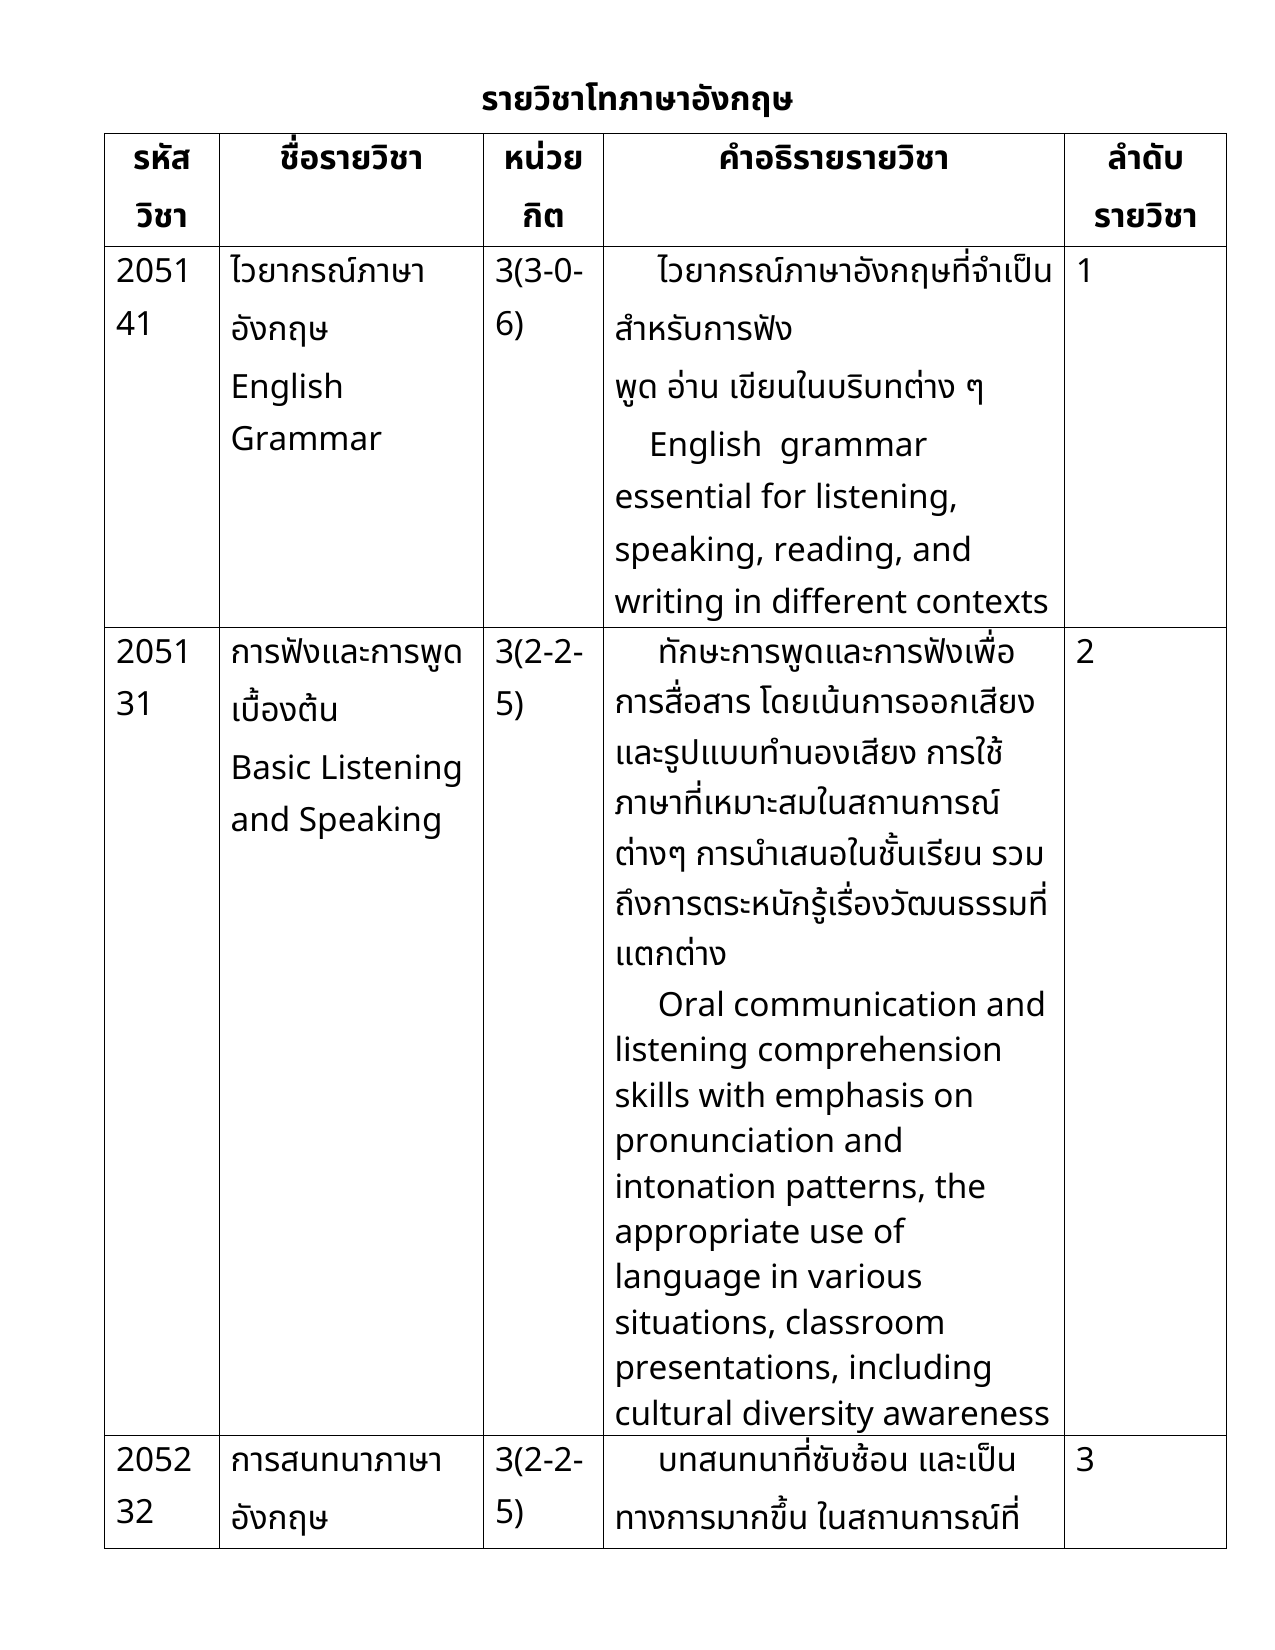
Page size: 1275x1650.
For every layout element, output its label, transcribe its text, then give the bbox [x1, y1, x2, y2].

table_cell 3(2-2-5) [484, 628, 603, 1435]
table_cell ทักษะการพูดและการฟังเพื่อการสื่อสาร โดยเน้นการออกเสียงและรูปแบบทำนองเสียง การใช้ภาษาที่เหมาะสมในสถานการณ์ต่างๆ การนำเสนอในชั้นเรียน รวมถึงการตระหนักรู้เรื่องวัฒนธรรมที่แตกต่าง Oral communication and listening comprehension skills with emphasis on pronunciation and intonation patterns, the appropriate use of language in various situations, classroom presentations, including cultural diversity awareness [604, 628, 1064, 1435]
table_header รหัสวิชา [105, 134, 219, 246]
table_cell 3 [1065, 1436, 1226, 1548]
table_header ชื่อรายวิชา [220, 134, 483, 246]
table_header คำอธิรายรายวิชา [604, 134, 1064, 246]
table_cell 1 [1065, 247, 1226, 627]
table_cell ไวยากรณ์ภาษาอังกฤษที่จำเป็นสำหรับการฟัง พูด อ่าน เขียนในบริบทต่าง ๆ English grammar essential for listening, speaking, reading, and writing in different contexts [604, 247, 1064, 627]
table_cell 3(3-0-6) [484, 247, 603, 627]
table_header ลำดับรายวิชา [1065, 134, 1226, 246]
text รายวิชาโทภาษาอังกฤษ [75, 75, 1200, 125]
table_cell 205232 [105, 1436, 219, 1548]
table_cell 205131 [105, 628, 219, 1435]
table_cell การสนทนาภาษาอังกฤษ English Conversation [220, 1436, 483, 1548]
table_cell 3(2-2-5) [484, 1436, 603, 1548]
table_header หน่วยกิต [484, 134, 603, 246]
table_cell ไวยากรณ์ภาษาอังกฤษ English Grammar [220, 247, 483, 627]
table_cell 2 [1065, 628, 1226, 1435]
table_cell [604, 1436, 1064, 1548]
table_cell การฟังและการพูดเบื้องต้น Basic Listening and Speaking [220, 628, 483, 1435]
table_cell 205141 [105, 247, 219, 627]
